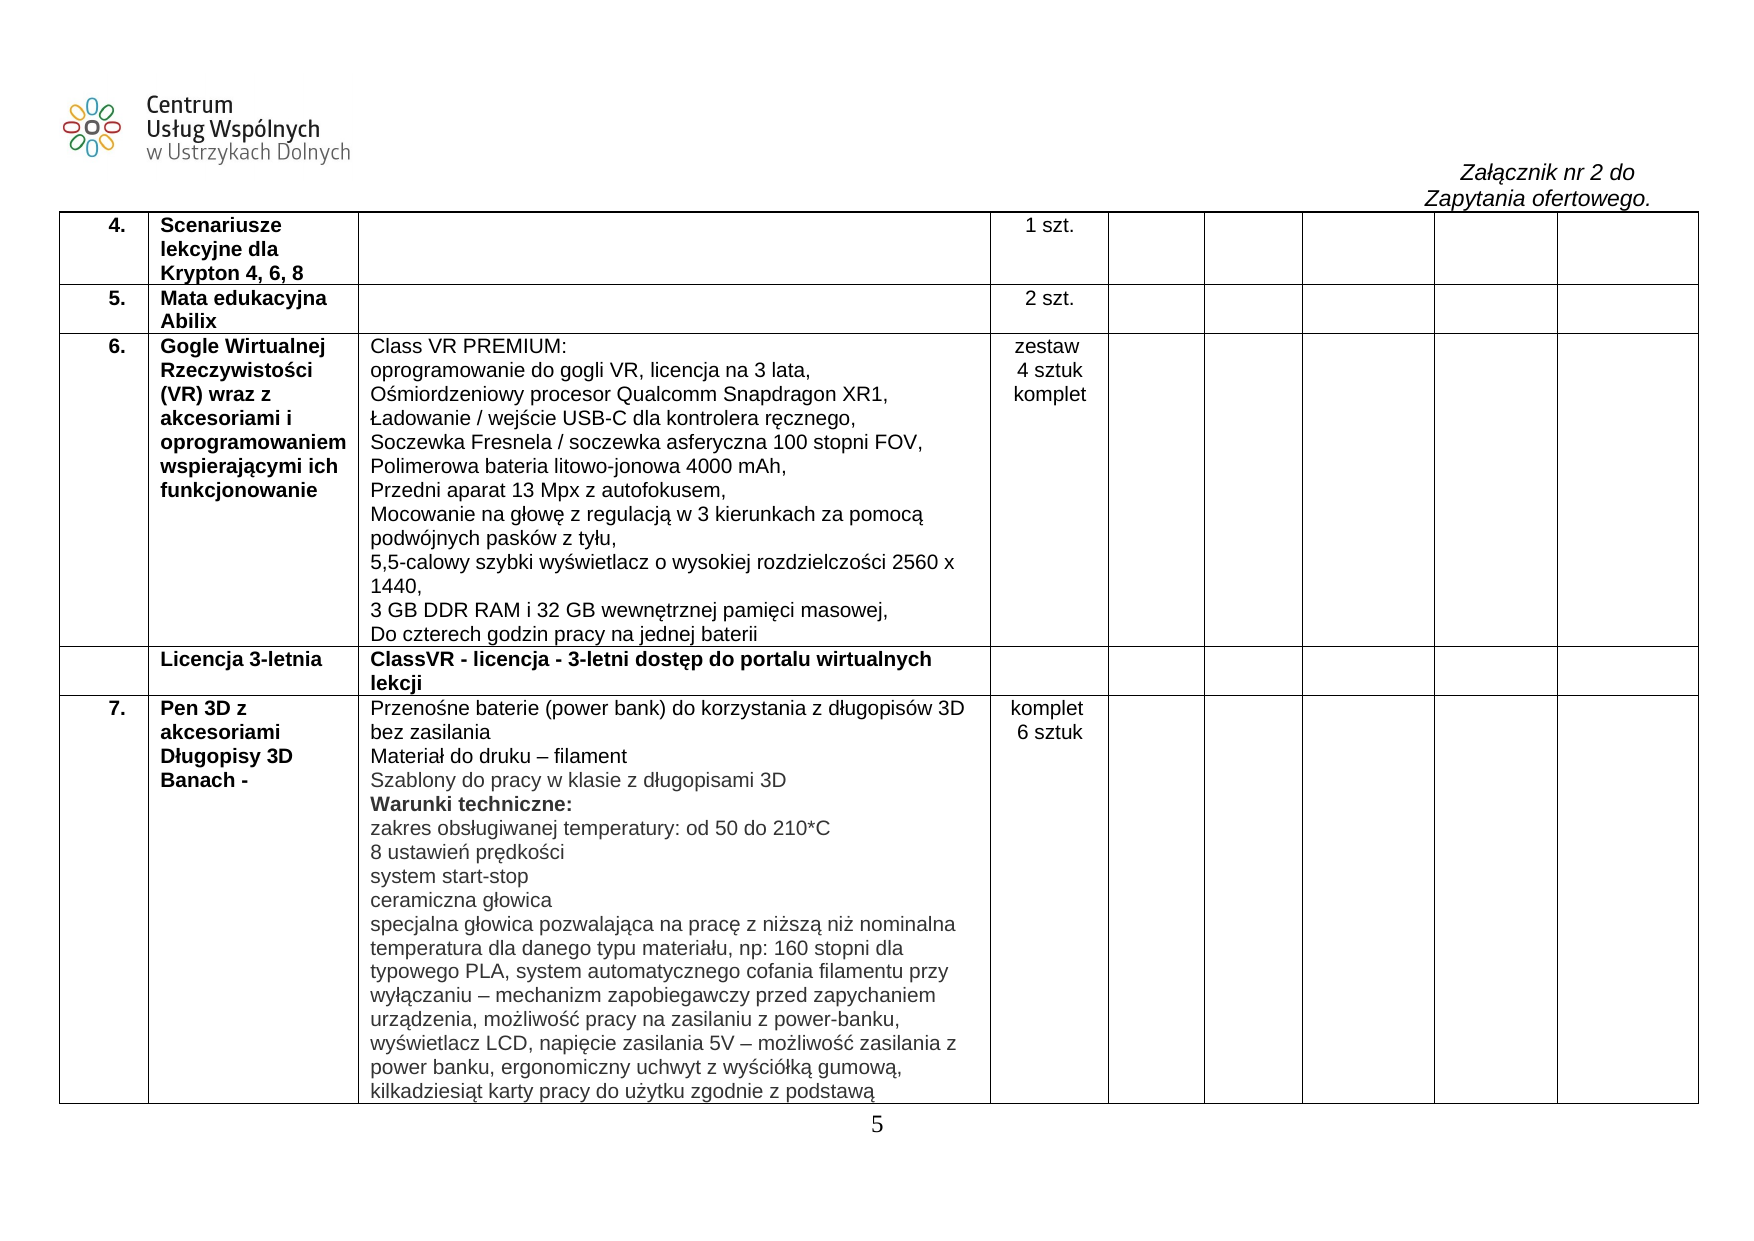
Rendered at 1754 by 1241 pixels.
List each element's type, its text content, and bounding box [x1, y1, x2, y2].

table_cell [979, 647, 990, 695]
table_cell [1303, 647, 1434, 695]
table_cell [1205, 213, 1302, 284]
table_cell [1435, 334, 1557, 646]
table_cell zestaw 4 sztuk komplet [991, 334, 1108, 646]
table_cell 7. [60, 696, 148, 1103]
table_cell [359, 213, 990, 284]
table_cell 5. [60, 285, 148, 333]
table_cell [1558, 213, 1698, 284]
table_cell Pen 3D z akcesoriami Długopisy 3D Banach - [149, 696, 358, 1103]
table_cell Scenariusze lekcyjne dla Krypton 4, 6, 8 [149, 213, 358, 284]
table_cell [991, 647, 1108, 695]
table_cell [1109, 696, 1204, 1103]
table_cell Licencja 3-letnia [149, 647, 358, 695]
table_cell Class VR PREMIUM: oprogramowanie do gogli VR, licencja na 3 lata, Ośmiordzeniowy procesor Qualcomm Snapdragon XR1, Ładowanie / wejście USB-C dla kontrolera ręcznego, Soczewka Fresnela / soczewka asferyczna 100 stopni FOV, Polimerowa bateria litowo-jonowa 4000 mAh, Przedni aparat 13 Mpx z autofokusem, Mocowanie na głowę z regulacją w 3 kierunkach za pomocą podwójnych pasków z tyłu, 5,5-calowy szybki wyświetlacz o wysokiej rozdzielczości 2560 x 1440, 3 GB DDR RAM i 32 GB wewnętrznej pamięci masowej, Do czterech godzin pracy na jednej baterii [359, 334, 990, 646]
table_cell [1109, 334, 1204, 646]
table_cell [1558, 285, 1698, 333]
table_cell [1558, 696, 1698, 1103]
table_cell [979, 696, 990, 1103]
table_cell [1435, 213, 1557, 284]
table_cell [1303, 334, 1434, 646]
table_cell 6. [60, 334, 148, 646]
table_cell komplet 6 sztuk [991, 696, 1108, 1103]
table_cell [1303, 696, 1434, 1103]
table_cell [1109, 213, 1204, 284]
table_cell [1205, 334, 1302, 646]
picture [59, 73, 353, 181]
table_cell [359, 285, 990, 333]
table_cell [1205, 696, 1302, 1103]
table_cell [1303, 213, 1434, 284]
table_cell [1205, 647, 1302, 695]
table_cell [1205, 285, 1302, 333]
table_cell [1109, 285, 1204, 333]
table_cell [1558, 647, 1698, 695]
table_cell Gogle Wirtualnej Rzeczywistości (VR) wraz z akcesoriami i oprogramowaniem wspierającymi ich funkcjonowanie [149, 334, 358, 646]
table_cell 4. [60, 213, 148, 284]
table_cell 2 szt. [991, 285, 1108, 333]
table_cell [1303, 285, 1434, 333]
table_cell [1109, 647, 1204, 695]
table_cell [1435, 696, 1557, 1103]
table_cell [1435, 285, 1557, 333]
table_cell [1558, 334, 1698, 646]
table_cell [1435, 647, 1557, 695]
table_cell 1 szt. [991, 213, 1108, 284]
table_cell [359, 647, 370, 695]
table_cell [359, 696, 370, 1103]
table_cell Mata edukacyjna Abilix [149, 285, 358, 333]
table_cell [60, 647, 148, 695]
